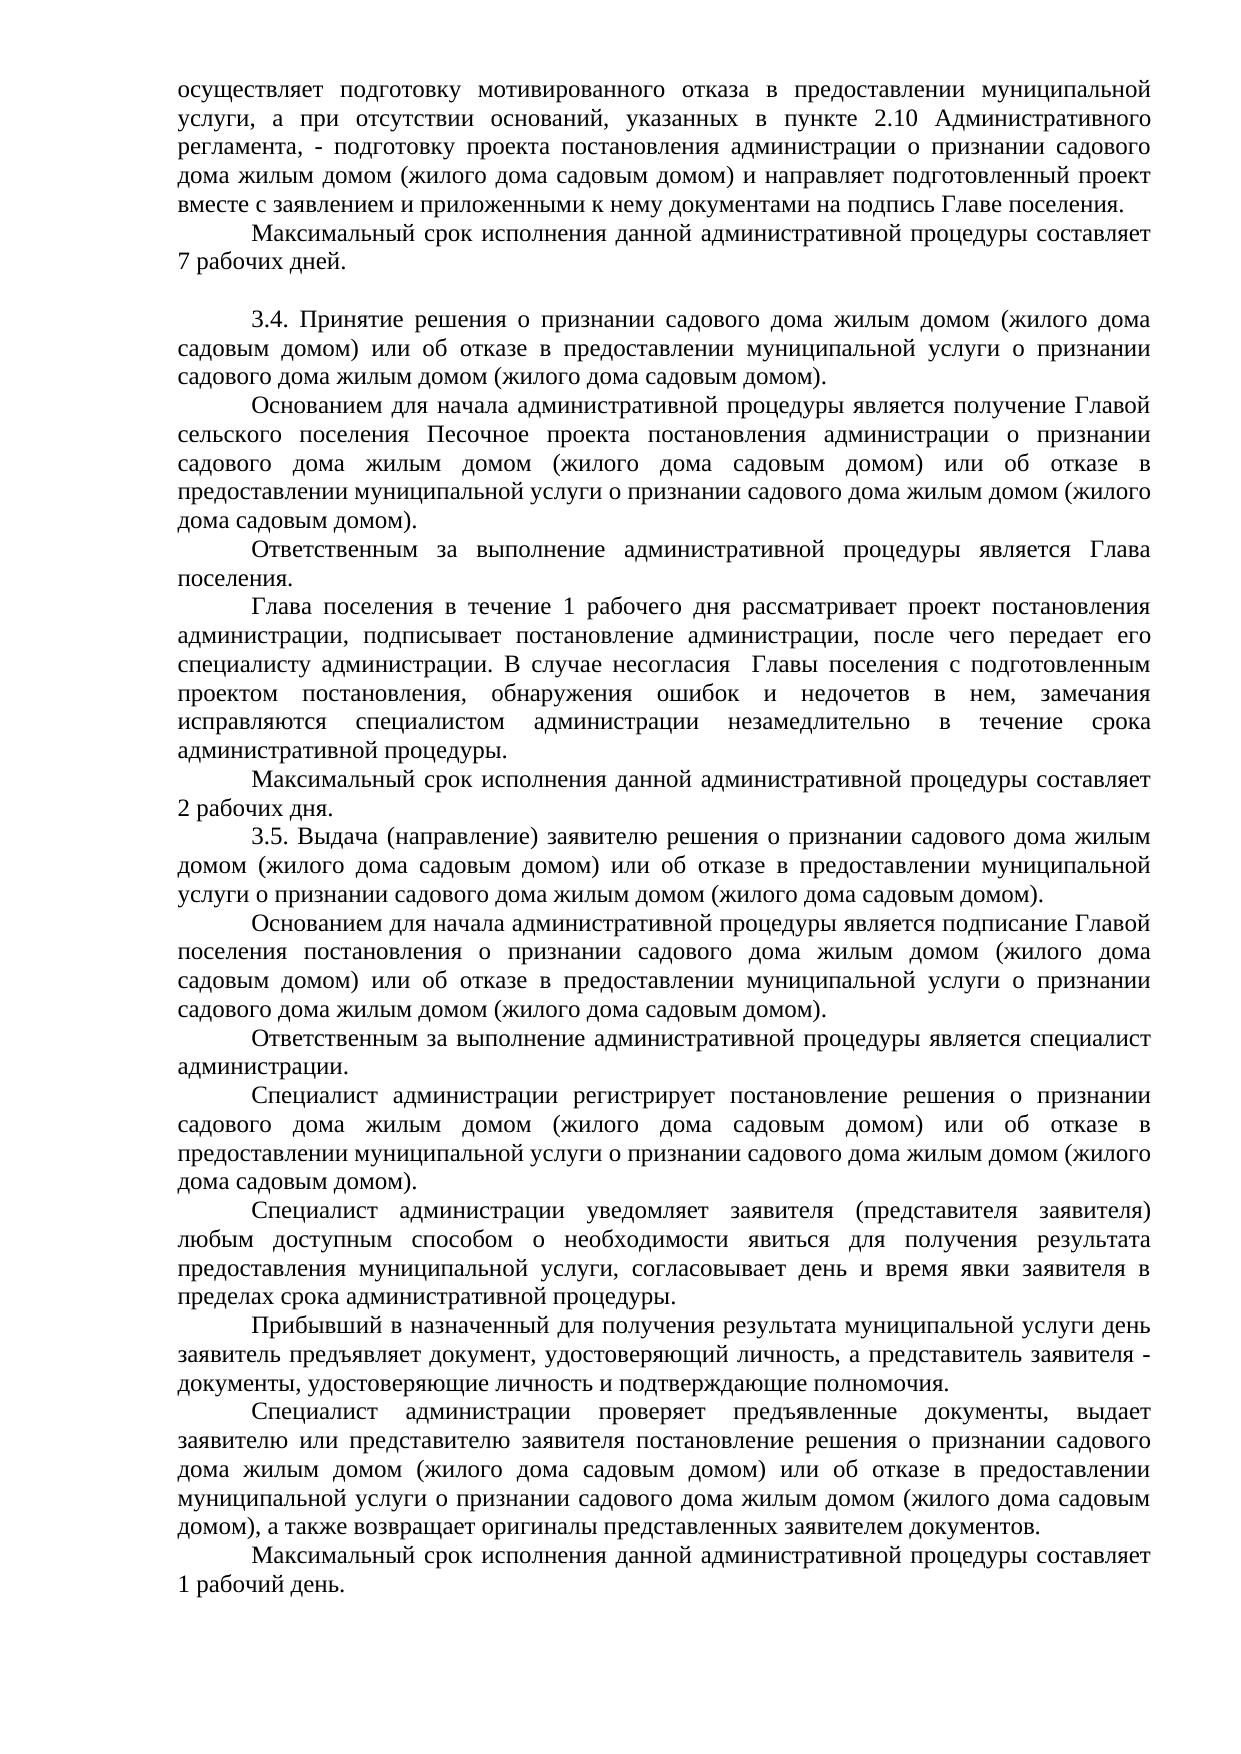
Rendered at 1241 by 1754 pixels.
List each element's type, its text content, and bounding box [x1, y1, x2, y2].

text Глава поселения в течение 1 рабочего дня рассматривает проект постановления администрации, подписывает постановление администрации, после чего передает его специалисту администрации. В случае несогласия Главы поселения с подготовленным проектом постановления, обнаружения ошибок и недочетов в нем, замечания исправляются специалистом администрации незамедлительно в течение срока административной процедуры. [177, 591, 1152, 764]
text Специалист администрации регистрирует постановление решения о признании садового дома жилым домом (жилого дома садовым домом) или об отказе в предоставлении муниципальной услуги о признании садового дома жилым домом (жилого дома садовым домом). [177, 1080, 1152, 1195]
text Максимальный срок исполнения данной административной процедуры составляет 2 рабочих дня. [177, 764, 1152, 821]
text Максимальный срок исполнения данной административной процедуры составляет 7 рабочих дней. [177, 218, 1152, 275]
text Ответственным за выполнение административной процедуры является специалист администрации. [177, 1023, 1152, 1080]
text 3.4. Принятие решения о признании садового дома жилым домом (жилого дома садовым домом) или об отказе в предоставлении муниципальной услуги о признании садового дома жилым домом (жилого дома садовым домом). [177, 304, 1152, 390]
text Максимальный срок исполнения данной административной процедуры составляет 1 рабочий день. [177, 1540, 1152, 1598]
text Специалист администрации уведомляет заявителя (представителя заявителя) любым доступным способом о необходимости явиться для получения результата предоставления муниципальной услуги, согласовывает день и время явки заявителя в пределах срока административной процедуры. [177, 1195, 1152, 1310]
text 3.5. Выдача (направление) заявителю решения о признании садового дома жилым домом (жилого дома садовым домом) или об отказе в предоставлении муниципальной услуги о признании садового дома жилым домом (жилого дома садовым домом). [177, 821, 1152, 908]
text Специалист администрации проверяет предъявленные документы, выдает заявителю или представителю заявителя постановление решения о признании садового дома жилым домом (жилого дома садовым домом) или об отказе в предоставлении муниципальной услуги о признании садового дома жилым домом (жилого дома садовым домом), а также возвращает оригиналы представленных заявителем документов. [177, 1396, 1152, 1540]
text Основанием для начала административной процедуры является получение Главой сельского поселения Песочное проекта постановления администрации о признании садового дома жилым домом (жилого дома садовым домом) или об отказе в предоставлении муниципальной услуги о признании садового дома жилым домом (жилого дома садовым домом). [177, 390, 1152, 534]
text Ответственным за выполнение административной процедуры является Глава поселения. [177, 534, 1152, 591]
text Прибывший в назначенный для получения результата муниципальной услуги день заявитель предъявляет документ, удостоверяющий личность, а представитель заявителя - документы, удостоверяющие личность и подтверждающие полномочия. [177, 1310, 1152, 1396]
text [177, 74, 1152, 218]
text Основанием для начала административной процедуры является подписание Главой поселения постановления о признании садового дома жилым домом (жилого дома садовым домом) или об отказе в предоставлении муниципальной услуги о признании садового дома жилым домом (жилого дома садовым домом). [177, 908, 1152, 1023]
